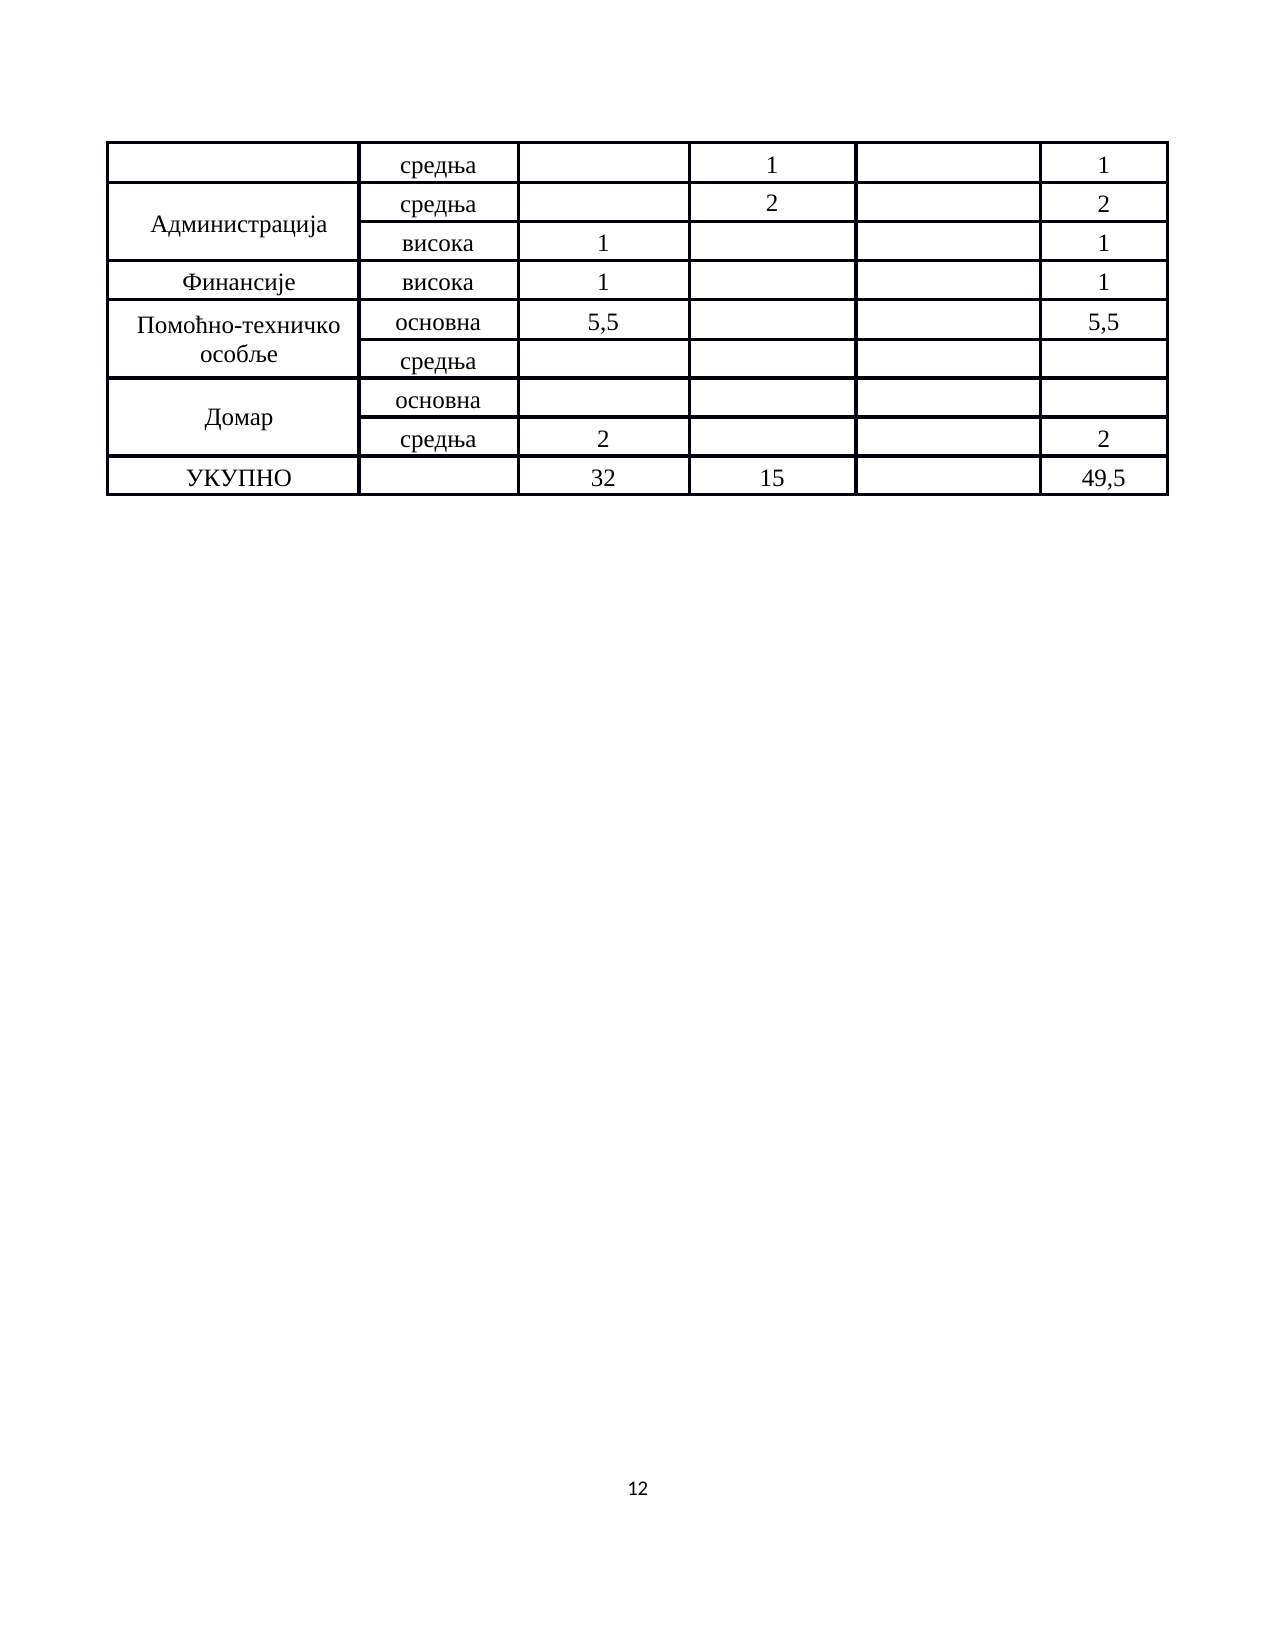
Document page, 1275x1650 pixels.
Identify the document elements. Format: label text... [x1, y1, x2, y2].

table_cell 1 [520, 223, 688, 259]
table_cell [858, 301, 1039, 337]
table_cell [691, 262, 854, 298]
table_cell 15 [691, 458, 854, 493]
table_cell [520, 341, 688, 376]
table_cell [691, 223, 854, 259]
table_cell Финансије [109, 262, 357, 298]
table_cell средња [361, 419, 517, 454]
table_cell 5,5 [1042, 301, 1166, 337]
table_cell 49,5 [1042, 458, 1166, 493]
table_cell средња [361, 144, 517, 181]
table_cell УКУПНО [109, 458, 357, 493]
table_cell [858, 380, 1039, 415]
table_cell [858, 262, 1039, 298]
table_cell 1 [1042, 223, 1166, 259]
table_cell [361, 458, 517, 493]
table_cell 2 [520, 419, 688, 454]
table_cell 1 [691, 144, 854, 181]
table_cell [858, 419, 1039, 454]
table_cell [691, 341, 854, 376]
table_cell Администрација [109, 184, 357, 259]
table_cell [1042, 380, 1166, 415]
table_cell [858, 144, 1039, 181]
table_cell 5,5 [520, 301, 688, 337]
table_cell 2 [691, 184, 854, 220]
table_cell [858, 184, 1039, 220]
table_cell [858, 223, 1039, 259]
table_cell [1042, 341, 1166, 376]
table_cell Домар [109, 380, 357, 454]
table_cell висока [361, 223, 517, 259]
table_cell 1 [1042, 262, 1166, 298]
table_cell Помоћно-техничко особље [109, 301, 357, 376]
table_cell средња [361, 184, 517, 220]
table_cell 32 [520, 458, 688, 493]
table_cell [520, 144, 688, 181]
table_cell висока [361, 262, 517, 298]
table_cell [858, 341, 1039, 376]
table_cell [520, 184, 688, 220]
table_cell [691, 301, 854, 337]
table_cell [520, 380, 688, 415]
table_cell 2 [1042, 419, 1166, 454]
table_cell 1 [1042, 144, 1166, 181]
table_cell 1 [520, 262, 688, 298]
table_cell [691, 380, 854, 415]
table_cell основна [361, 301, 517, 337]
table_cell основна [361, 380, 517, 415]
table_cell [858, 458, 1039, 493]
table_cell 2 [1042, 184, 1166, 220]
table_cell [691, 419, 854, 454]
table_cell средња [361, 341, 517, 376]
